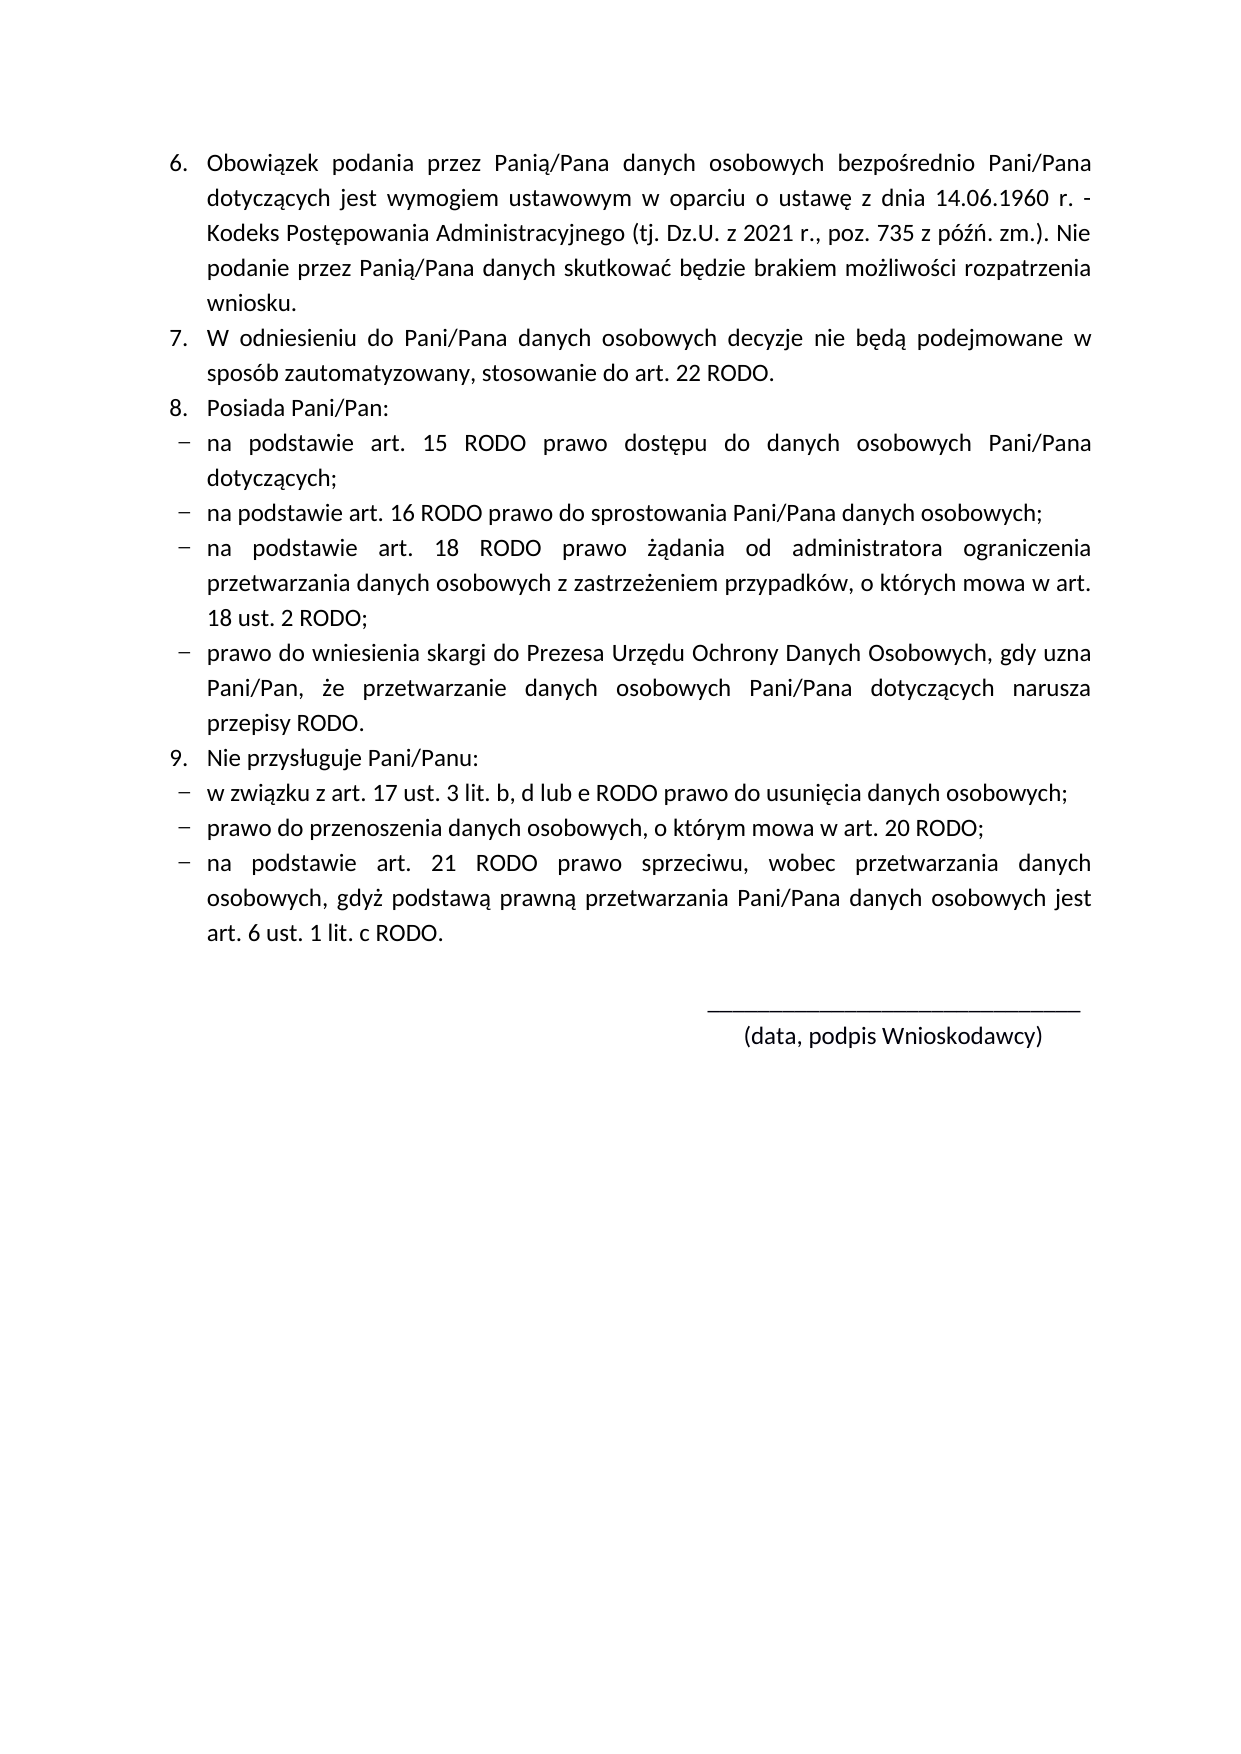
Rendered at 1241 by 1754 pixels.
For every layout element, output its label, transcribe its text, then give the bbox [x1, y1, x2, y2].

list Obowiązek podania przez Panią/Pana danych osobowych bezpośrednio Pani/Pana dotyczących jest wymogiem ustawowym w oparciu o ustawę z dnia 14.06.1960 r. - Kodeks Postępowania Administracyjnego (tj. Dz.U. z 2021 r., poz. 735 z późń. zm.). Nie podanie przez Panią/Pana danych skutkować będzie brakiem możliwości rozpatrzenia wniosku. [169, 148, 1093, 318]
list W odniesieniu do Pani/Pana danych osobowych decyzje nie będą podejmowane w sposób zautomatyzowany, stosowanie do art. 22 RODO. [169, 323, 1093, 388]
list prawo do przenoszenia danych osobowych, o którym mowa w art. 20 RODO; [177, 813, 1093, 843]
list na podstawie art. 18 RODO prawo żądania od administratora ograniczenia przetwarzania danych osobowych z zastrzeżeniem przypadków, o których mowa w art. 18 ust. 2 RODO; [177, 533, 1093, 633]
list na podstawie art. 16 RODO prawo do sprostowania Pani/Pana danych osobowych; [177, 498, 1093, 528]
list w związku z art. 17 ust. 3 lit. b, d lub e RODO prawo do usunięcia danych osobowych; [177, 778, 1093, 808]
text ______________________________ [148, 985, 1093, 1015]
list Nie przysługuje Pani/Panu: [169, 743, 1093, 773]
list na podstawie art. 21 RODO prawo sprzeciwu, wobec przetwarzania danych osobowych, gdyż podstawą prawną przetwarzania Pani/Pana danych osobowych jest art. 6 ust. 1 lit. c RODO. [177, 848, 1093, 948]
text (data, podpis Wnioskodawcy) [148, 1020, 1093, 1050]
list na podstawie art. 15 RODO prawo dostępu do danych osobowych Pani/Pana dotyczących; [177, 428, 1093, 493]
list prawo do wniesienia skargi do Prezesa Urzędu Ochrony Danych Osobowych, gdy uzna Pani/Pan, że przetwarzanie danych osobowych Pani/Pana dotyczących narusza przepisy RODO. [177, 638, 1093, 738]
list Posiada Pani/Pan: [169, 393, 1093, 423]
